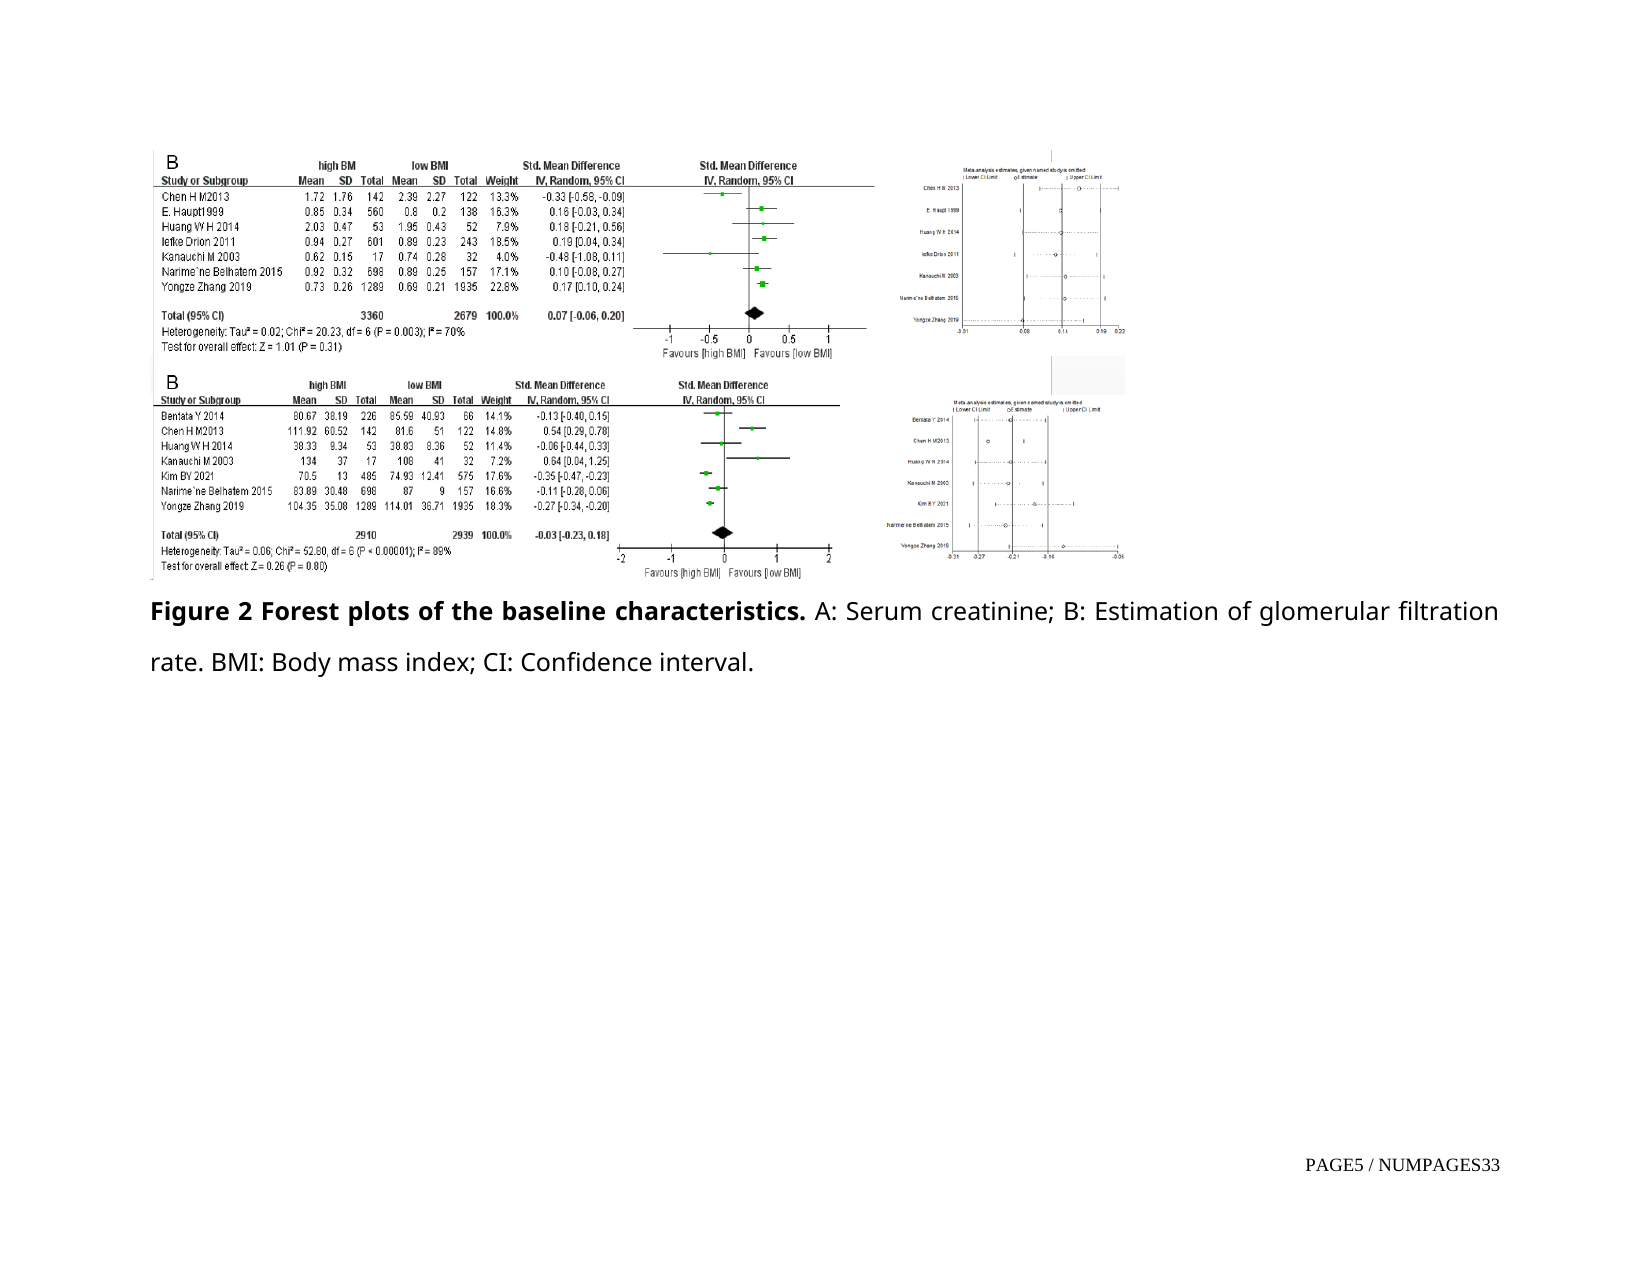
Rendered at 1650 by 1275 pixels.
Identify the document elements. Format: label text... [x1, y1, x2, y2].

text Figure 2 Forest plots of the baseline characteristics. A: Serum creatinine; B: Estimation of glomerular filtration rate. BMI: Body mass index; CI: Confidence interval. [150, 594, 1500, 679]
picture [150, 150, 1125, 580]
